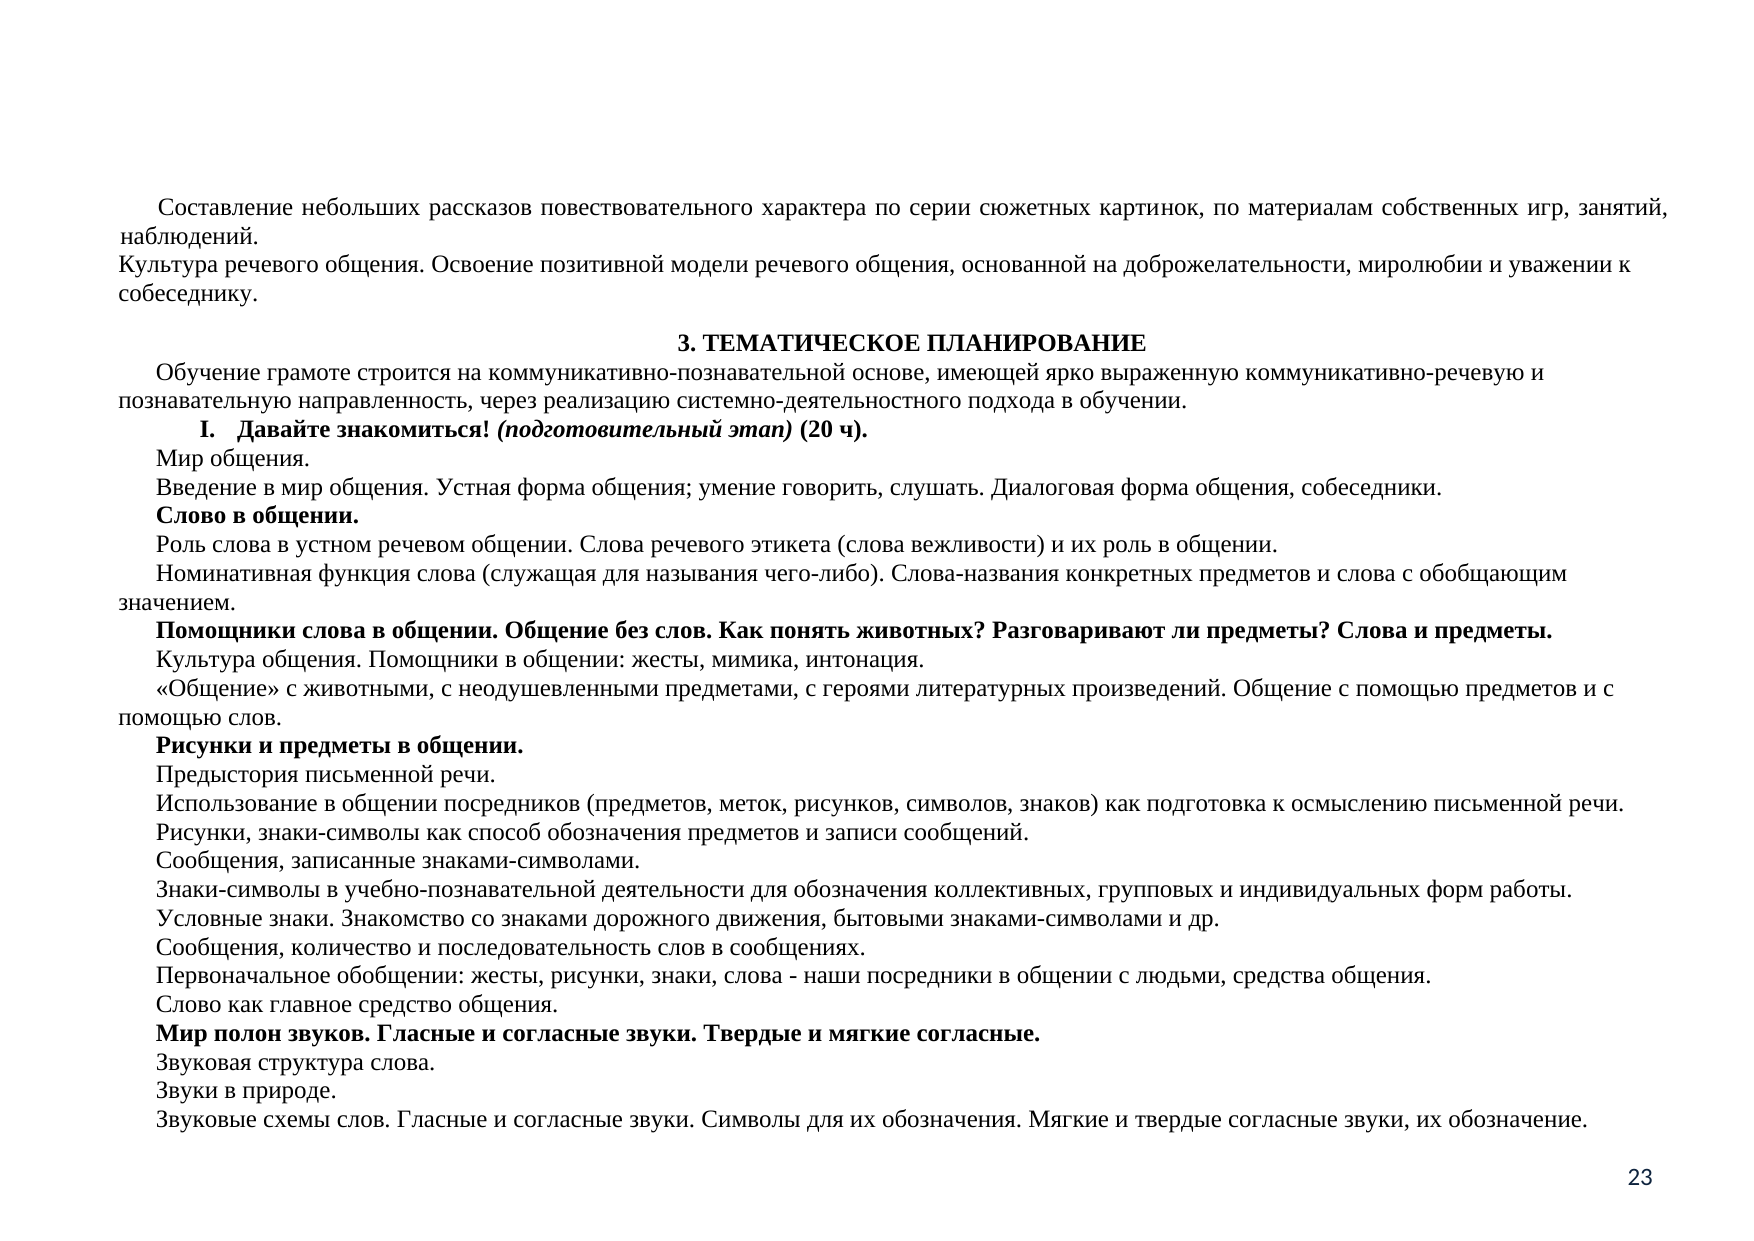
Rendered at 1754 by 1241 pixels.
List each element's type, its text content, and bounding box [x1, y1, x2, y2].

list Давайте знакомиться! (подготовительный этап) (20 ч). [793, 414, 1668, 443]
text Рисунки и предметы в общении. [118, 730, 1668, 759]
text Роль слова в устном речевом общении. Слова речевого этикета (слова вежливости) и их роль в общении. [118, 529, 1668, 558]
text Предыстория письменной речи. [118, 759, 1668, 788]
text Первоначальное обобщении: жесты, рисунки, знаки, слова - наши посредники в общении с людьми, средства общения. [118, 960, 1668, 989]
text Слово в общении. [118, 500, 1668, 529]
text Мир полон звуков. Гласные и согласные звуки. Твердые и мягкие согласные. [118, 1018, 1668, 1047]
text Обучение грамоте строится на коммуникативно-познавательной основе, имеющей ярко выраженную коммуникативно-речевую и познавательную направленность, через реализацию системно-деятельностного подхода в обучении. [118, 357, 1668, 414]
list Давайте знакомиться! (подготовительный этап) (20 ч). [199, 414, 490, 443]
text Знаки-символы в учебно-познавательной деятельности для обозначения коллективных, групповых и индивидуальных форм работы. [118, 874, 1668, 903]
text Сообщения, записанные знаками-символами. [118, 845, 1668, 874]
text Условные знаки. Знакомство со знаками дорожного движения, бытовыми знаками-символами и др. [118, 903, 1668, 932]
text Культура общения. Помощники в общении: жесты, мимика, интонация. [118, 644, 1668, 673]
text Культура речевого общения. Освоение позитивной модели речевого общения, основанной на доброжелательности, миролюбии и уважении к собеседнику. [118, 249, 1668, 307]
text Составление небольших рассказов повествовательного характера по серии сюжетных картинок, по материалам собственных игр, занятий, наблюдений. [120, 192, 1668, 249]
text Номинативная функция слова (служащая для называния чего-либо). Слова-названия конкретных предметов и слова с обобщающим значением. [118, 558, 1668, 615]
text Использование в общении посредников (предметов, меток, рисунков, символов, знаков) как подготовка к осмыслению письменной речи. [118, 788, 1668, 817]
text Помощники слова в общении. Общение без слов. Как понять животных? Разговаривают ли предметы? Слова и предметы. [118, 615, 1668, 644]
text 3. ТЕМАТИЧЕСКОЕ ПЛАНИРОВАНИЕ [118, 328, 1668, 357]
text Сообщения, количество и последовательность слов в сообщениях. [118, 932, 1668, 960]
text Мир общения. [118, 443, 1668, 472]
text Звуковые схемы слов. Гласные и согласные звуки. Символы для их обозначения. Мягкие и твердые согласные звуки, их обозначение. [118, 1104, 1668, 1133]
text Звуковая структура слова. [118, 1047, 1668, 1075]
text Слово как главное средство общения. [118, 989, 1668, 1018]
text Рисунки, знаки-символы как способ обозначения предметов и записи сообщений. [118, 817, 1668, 845]
text «Общение» с животными, с неодушевленными предметами, с героями литературных произведений. Общение с помощью предметов и с помощью слов. [118, 673, 1668, 730]
text Введение в мир общения. Устная форма общения; умение говорить, слушать. Диалоговая форма общения, собеседники. [118, 472, 1668, 500]
text Звуки в природе. [118, 1075, 1668, 1104]
